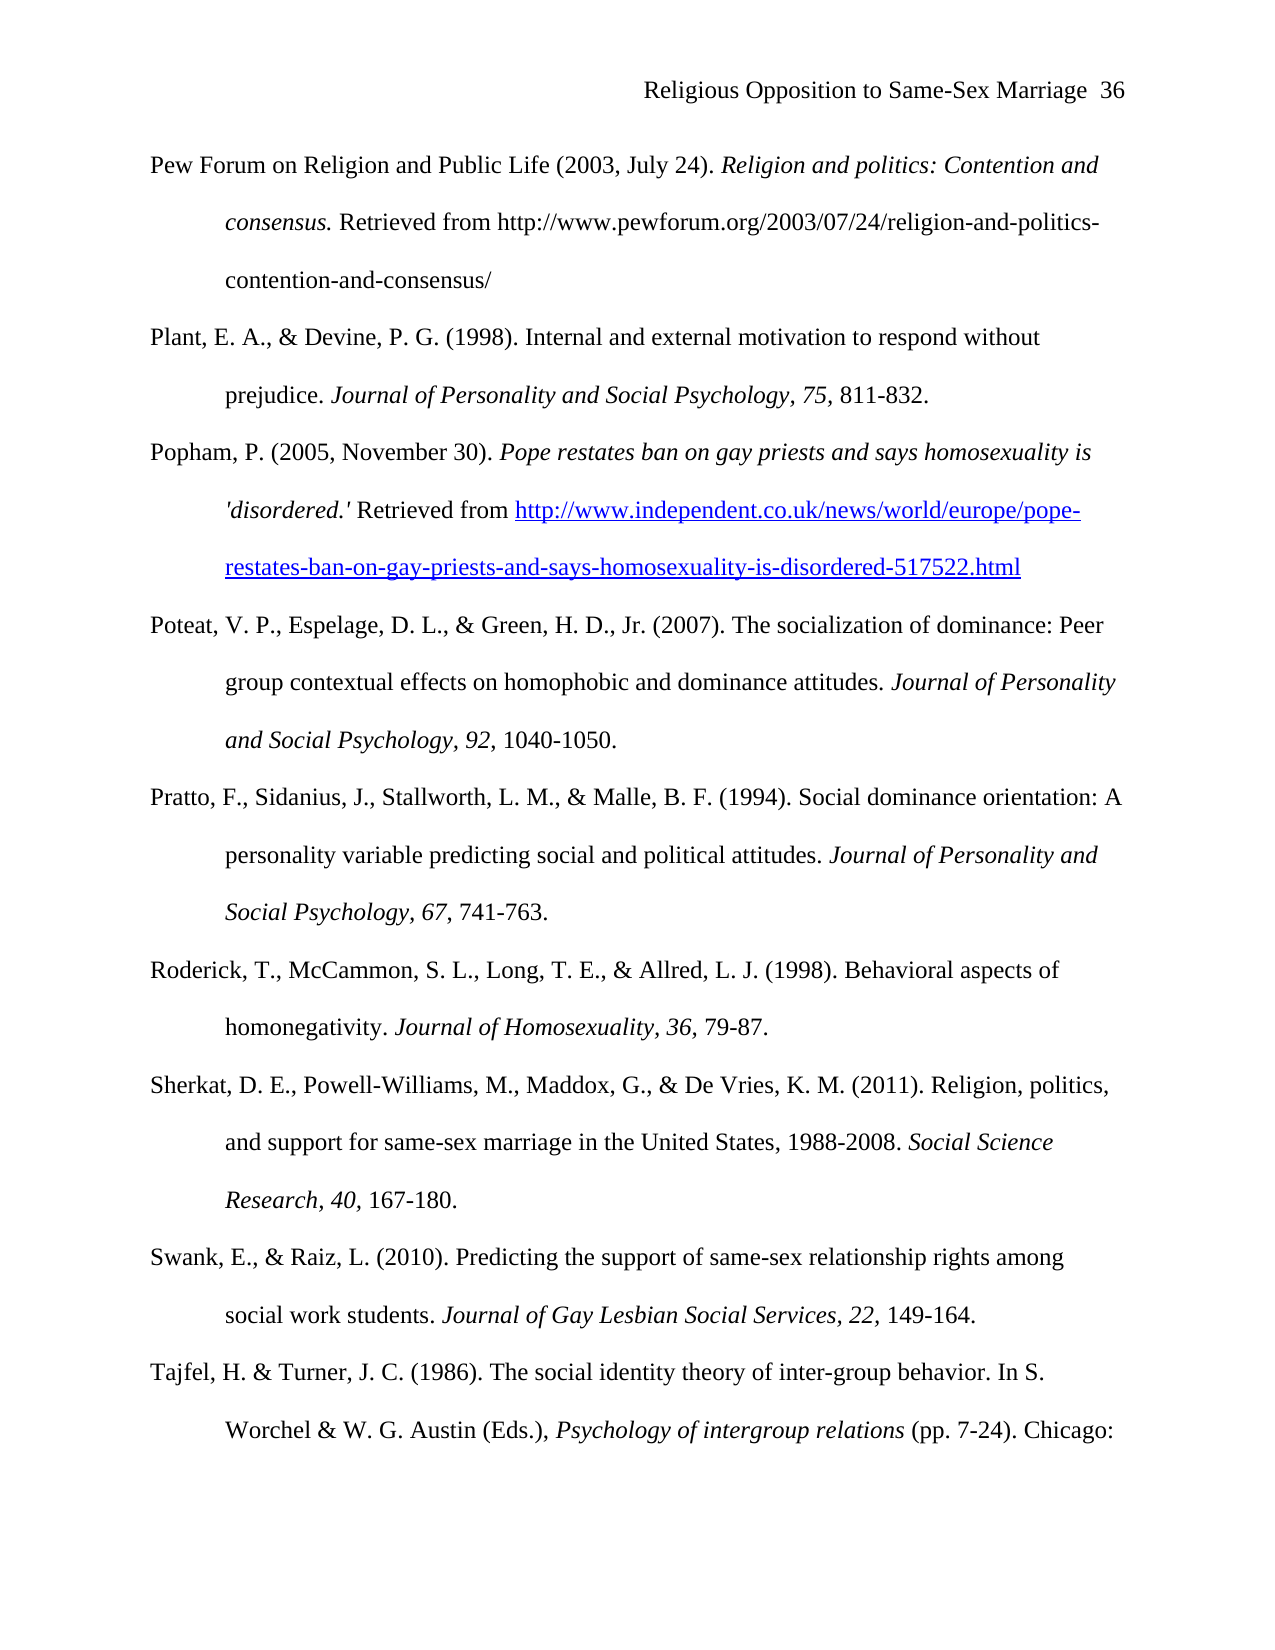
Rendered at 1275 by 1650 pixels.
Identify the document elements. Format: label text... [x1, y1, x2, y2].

subtitle Popham, P. (2005, November 30). Pope restates ban on gay priests and says homosexuality is 'disordered.' Retrieved from http://www.independent.co.uk/news/world/europe/pope-restates-ban-on-gay-priests-and-says-homosexuality-is-disordered-517522.html [150, 437, 1125, 581]
text Plant, E. A., & Devine, P. G. (1998). Internal and external motivation to respond without prejudice. Journal of Personality and Social Psychology, 75, 811-832. [150, 322, 1125, 409]
text Roderick, T., McCammon, S. L., Long, T. E., & Allred, L. J. (1998). Behavioral aspects of homonegativity. Journal of Homosexuality, 36, 79-87. [150, 955, 1125, 1041]
text Pew Forum on Religion and Public Life (2003, July 24). Religion and politics: Contention and consensus. Retrieved from http://www.pewforum.org/2003/07/24/religion-and-politics-contention-and-consensus/ [150, 150, 1125, 294]
text Swank, E., & Raiz, L. (2010). Predicting the support of same-sex relationship rights among social work students. Journal of Gay Lesbian Social Services, 22, 149-164. [150, 1242, 1125, 1329]
text Poteat, V. P., Espelage, D. L., & Green, H. D., Jr. (2007). The socialization of dominance: Peer group contextual effects on homophobic and dominance attitudes. Journal of Personality and Social Psychology, 92, 1040-1050. [150, 610, 1125, 754]
text Sherkat, D. E., Powell-Williams, M., Maddox, G., & De Vries, K. M. (2011). Religion, politics, and support for same-sex marriage in the United States, 1988-2008. Social Science Research, 40, 167-180. [150, 1070, 1125, 1214]
text Pratto, F., Sidanius, J., Stallworth, L. M., & Malle, B. F. (1994). Social dominance orientation: A personality variable predicting social and political attitudes. Journal of Personality and Social Psychology, 67, 741-763. [150, 782, 1125, 926]
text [150, 1357, 1125, 1444]
